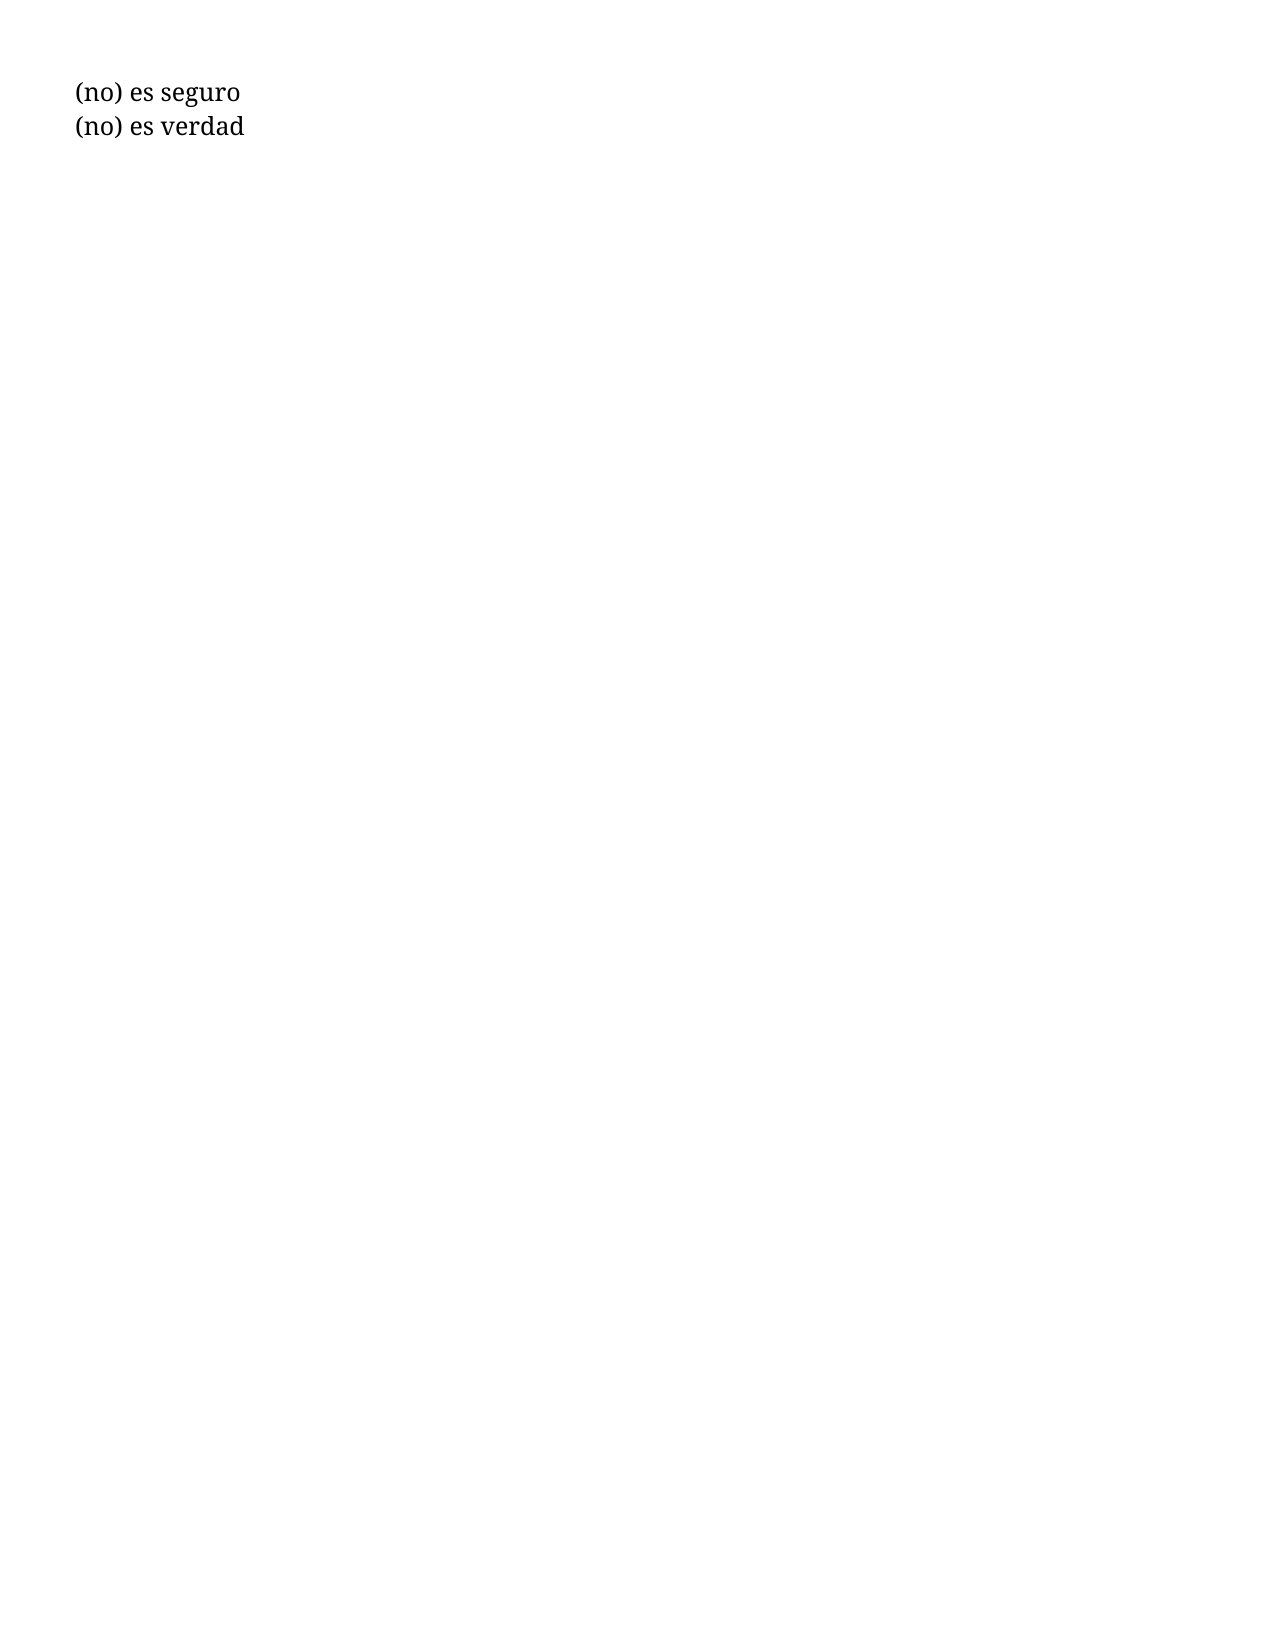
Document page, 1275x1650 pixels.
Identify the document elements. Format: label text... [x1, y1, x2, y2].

text (no) es seguro [75, 75, 400, 109]
text (no) es verdad [75, 109, 400, 143]
